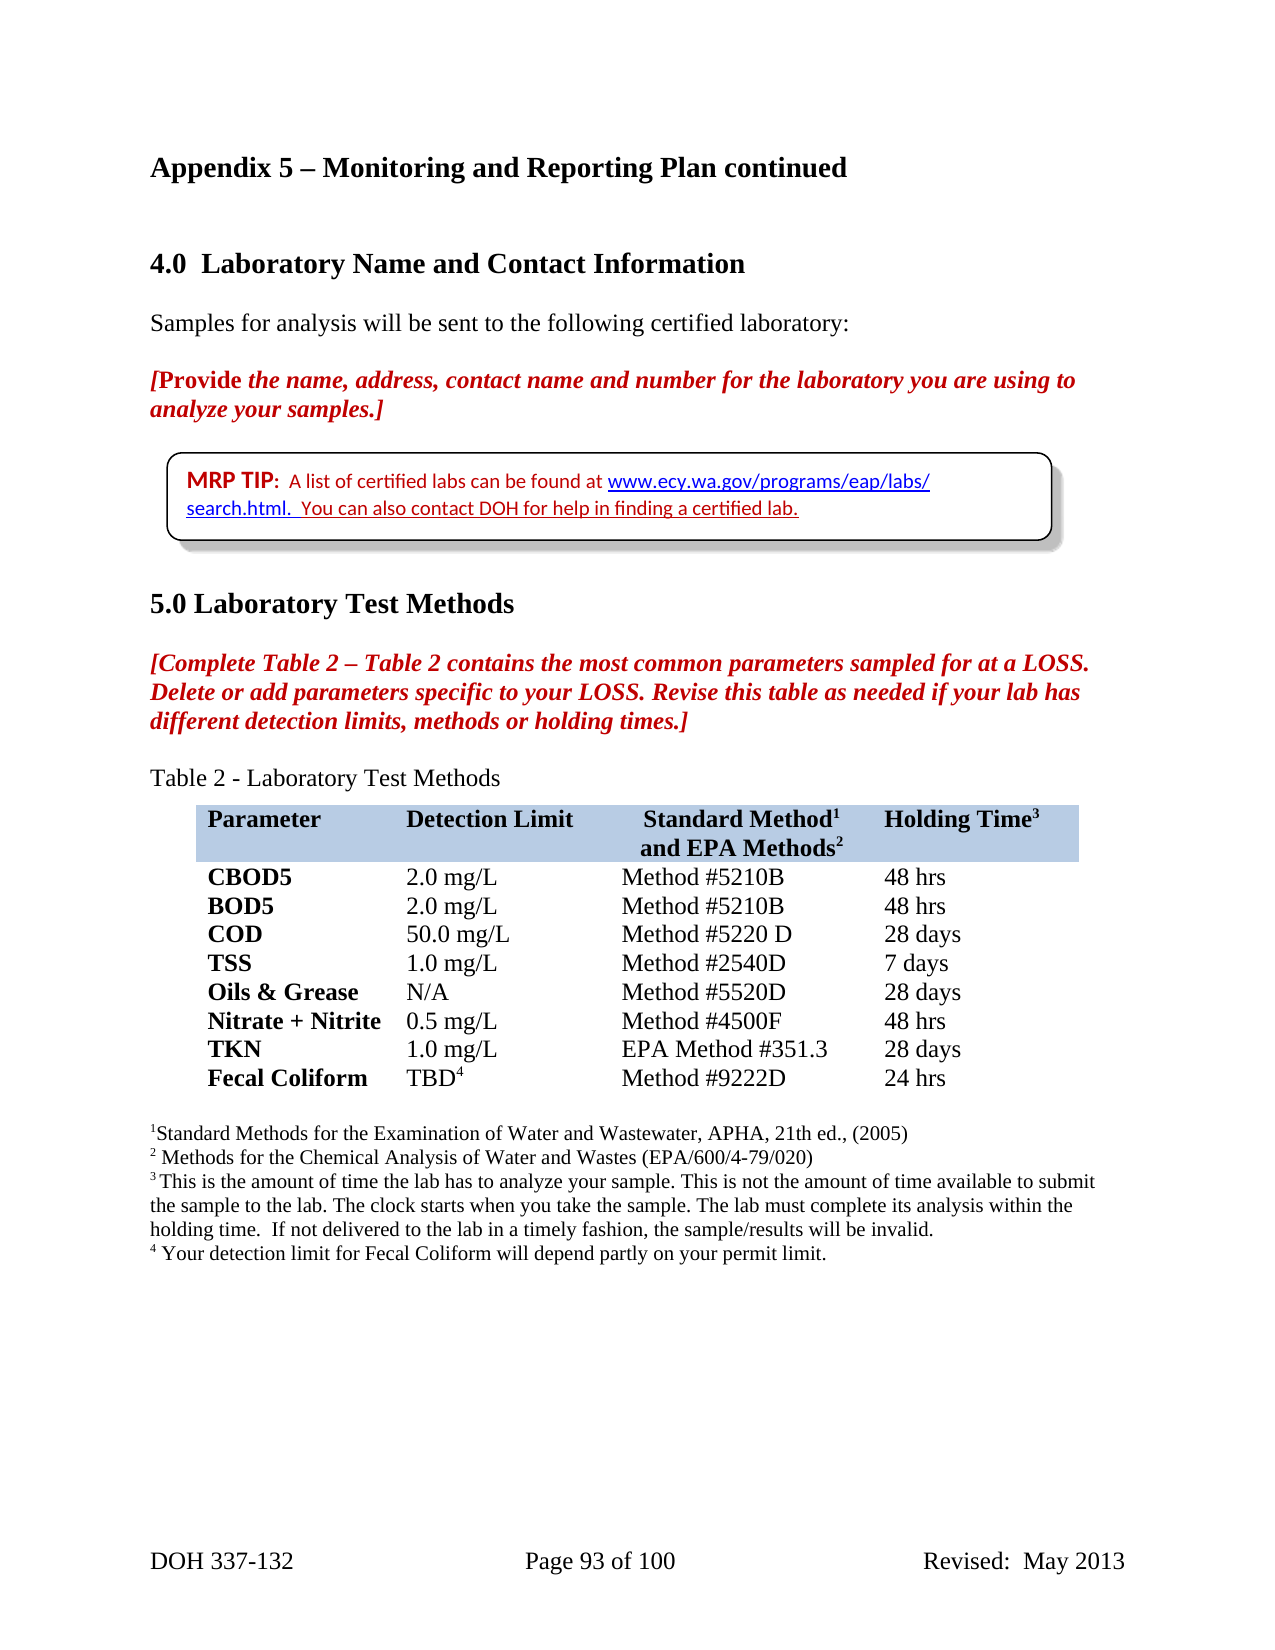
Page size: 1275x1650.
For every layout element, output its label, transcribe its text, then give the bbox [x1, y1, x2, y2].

text 4.0 Laboratory Name and Contact Information [150, 246, 1125, 279]
text 3 This is the amount of time the lab has to analyze your sample. This is not the amount of time available to submit the sample to the lab. The clock starts when you take the sample. The lab must complete its analysis within the holding time. If not delivered to the lab in a timely fashion, the sample/results will be invalid. [150, 1169, 1125, 1241]
text 1Standard Methods for the Examination of Water and Wastewater, APHA, 21th ed., (2005) [150, 1121, 1125, 1145]
text Samples for analysis will be sent to the following certified laboratory: [150, 308, 1125, 337]
text 2 Methods for the Chemical Analysis of Water and Wastes (EPA/600/4-79/020) [150, 1145, 1125, 1169]
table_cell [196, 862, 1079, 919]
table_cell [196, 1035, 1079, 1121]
text Table 2 - Laboratory Test Methods [150, 763, 1125, 792]
text [Complete Table 2 – Table 2 contains the most common parameters sampled for at a LOSS. Delete or add parameters specific to your LOSS. Revise this table as needed if your lab has different detection limits, methods or holding times.] [150, 648, 1125, 734]
text 4 Your detection limit for Fecal Coliform will depend partly on your permit limit. [150, 1241, 1125, 1265]
text 5.0 Laboratory Test Methods [150, 586, 1125, 619]
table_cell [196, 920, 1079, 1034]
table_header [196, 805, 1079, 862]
text Appendix 5 – Monitoring and Reporting Plan continued [150, 150, 1125, 183]
text [Provide the name, address, contact name and number for the laboratory you are using to analyze your samples.] [150, 366, 1125, 423]
